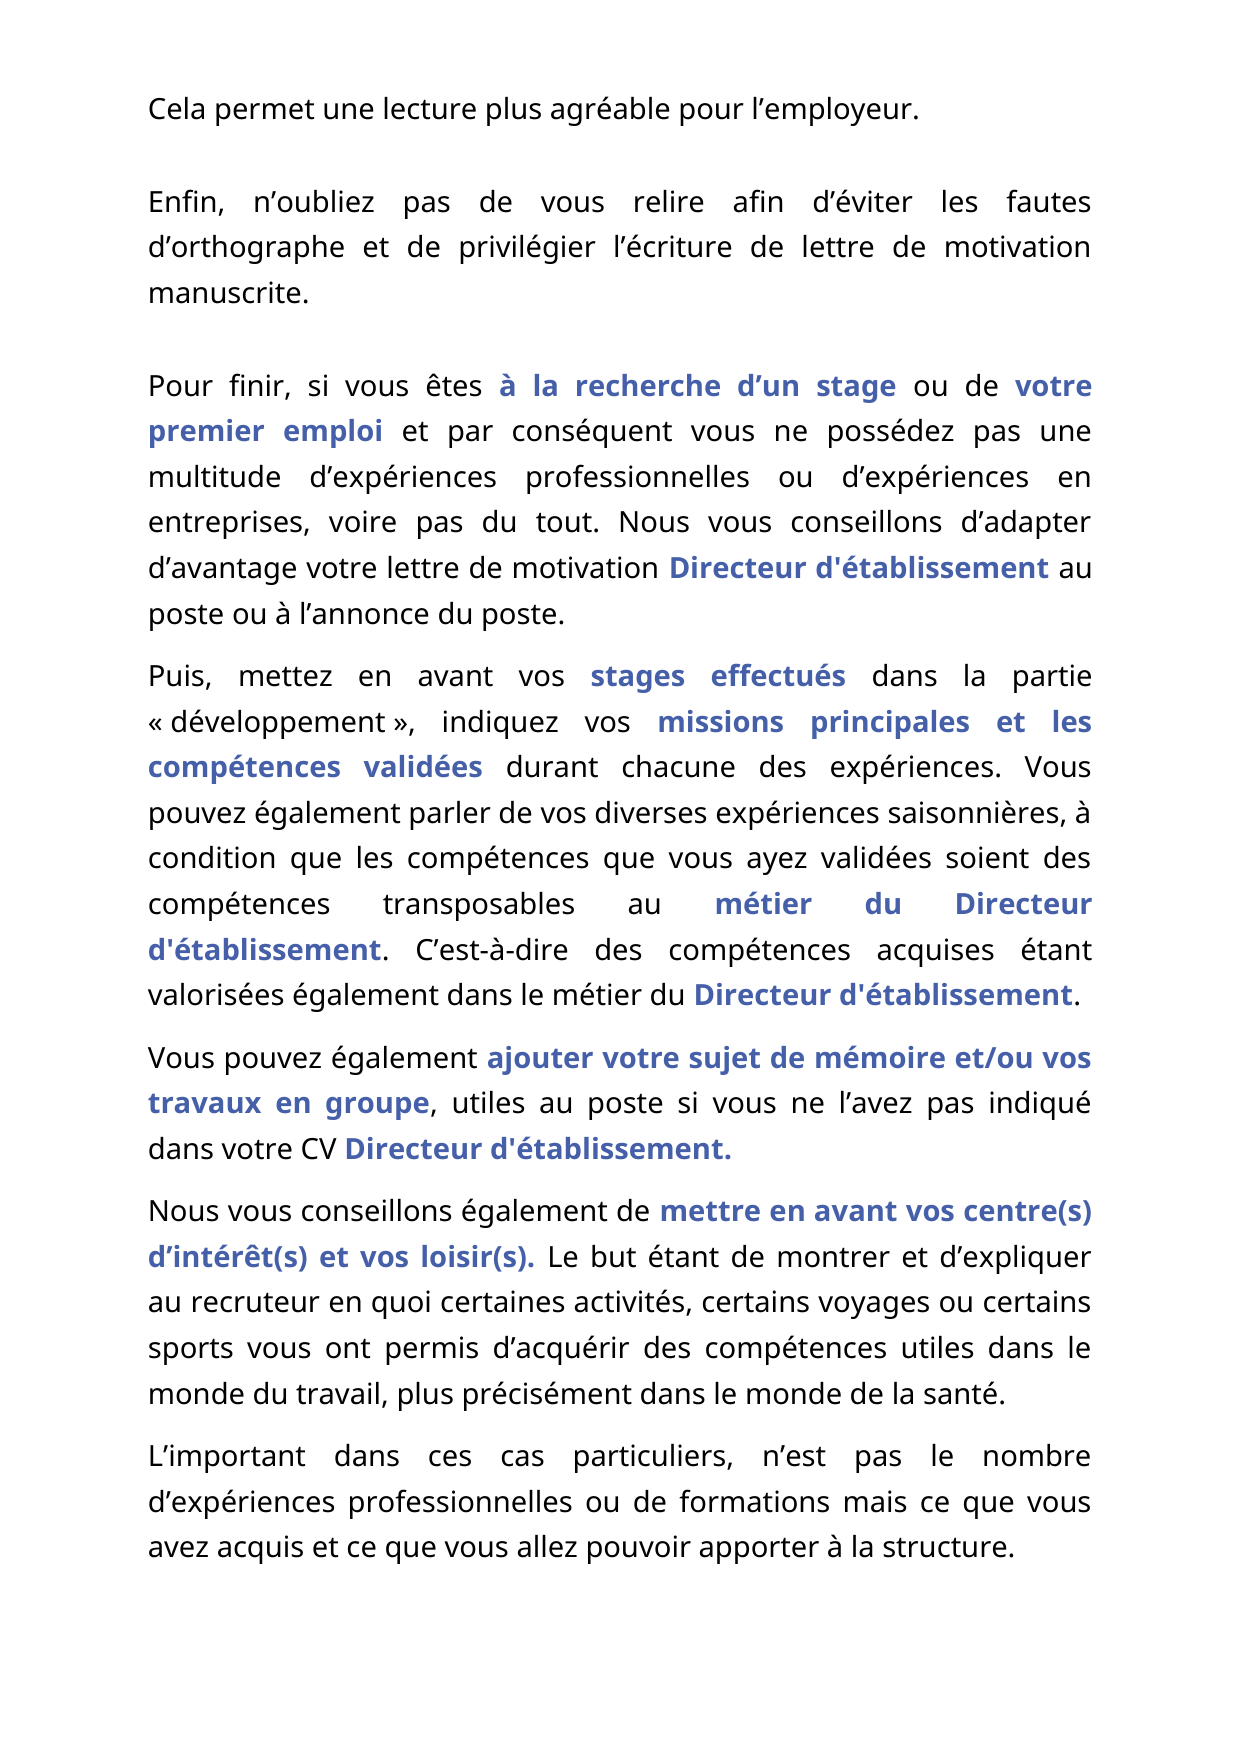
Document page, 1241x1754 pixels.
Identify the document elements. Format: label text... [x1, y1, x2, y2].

text Cela permet une lecture plus agréable pour l’employeur. [148, 89, 1093, 128]
text Enfin, n’oubliez pas de vous relire afin d’éviter les fautes d’orthographe et de privilégier l’écriture de lettre de motivation manuscrite. [148, 181, 1093, 312]
text Pour finir, si vous êtes à la recherche d’un stage ou de votre premier emploi et par conséquent vous ne possédez pas une multitude d’expériences professionnelles ou d’expériences en entreprises, voire pas du tout. Nous vous conseillons d’adapter d’avantage votre lettre de motivation Directeur d'établissement au poste ou à l’annonce du poste. [148, 365, 1093, 633]
text Nous vous conseillons également de mettre en avant vos centre(s) d’intérêt(s) et vos loisir(s). Le but étant de montrer et d’expliquer au recruteur en quoi certaines activités, certains voyages ou certains sports vous ont permis d’acquérir des compétences utiles dans le monde du travail, plus précisément dans le monde de la santé. [148, 1191, 1093, 1413]
text Puis, mettez en avant vos stages effectués dans la partie « développement », indiquez vos missions principales et les compétences validées durant chacune des expériences. Vous pouvez également parler de vos diverses expériences saisonnières, à condition que les compétences que vous ayez validées soient des compétences transposables au métier du Directeur d'établissement. C’est-à-dire des compétences acquises étant valorisées également dans le métier du Directeur d'établissement. [148, 655, 1093, 1014]
text L’important dans ces cas particuliers, n’est pas le nombre d’expériences professionnelles ou de formations mais ce que vous avez acquis et ce que vous allez pouvoir apporter à la structure. [148, 1435, 1093, 1566]
text Vous pouvez également ajouter votre sujet de mémoire et/ou vos travaux en groupe, utiles au poste si vous ne l’avez pas indiqué dans votre CV Directeur d'établissement. [148, 1037, 1093, 1168]
